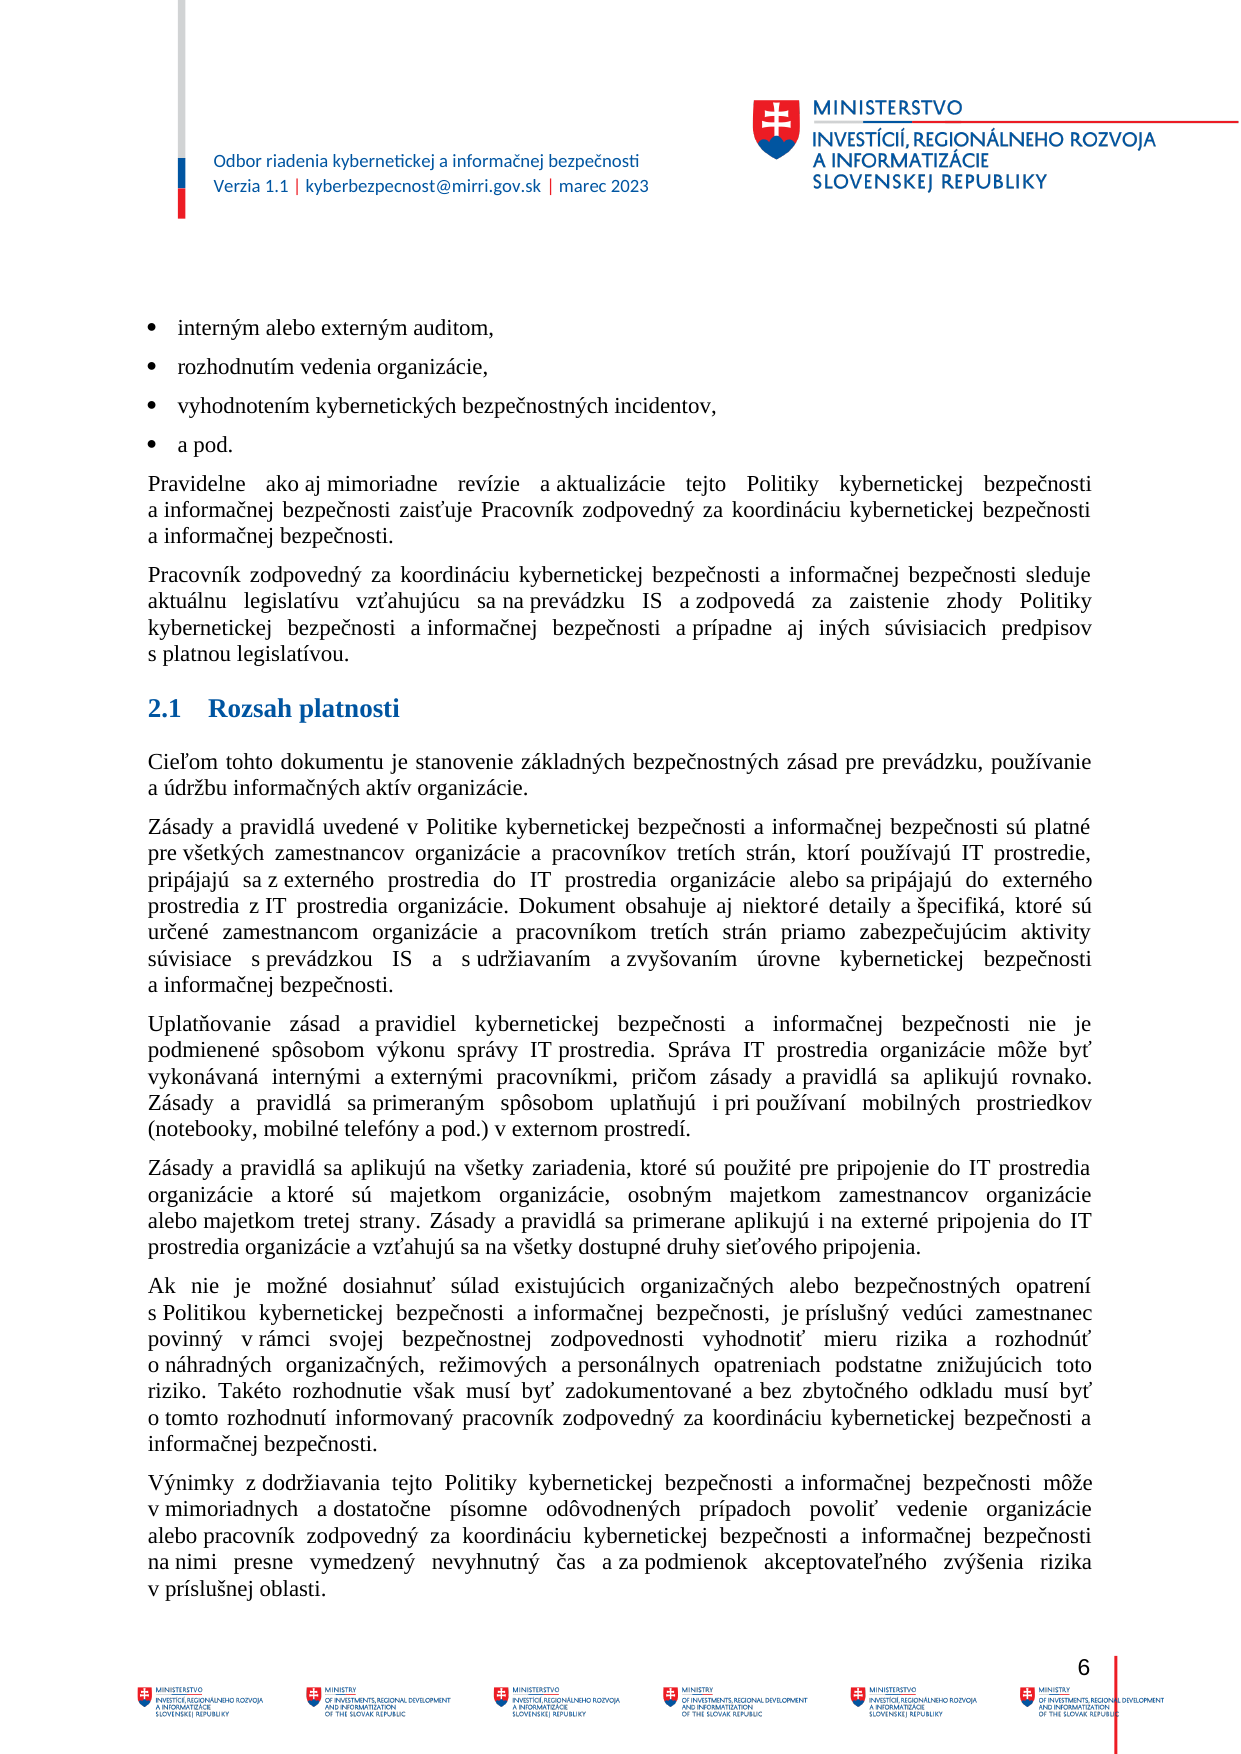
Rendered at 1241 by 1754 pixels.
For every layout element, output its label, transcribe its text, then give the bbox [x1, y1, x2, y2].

text Pravidelne ako aj mimoriadne revízie a aktualizácie tejto Politiky kybernetickej bezpečnosti a informačnej bezpečnosti zaisťuje Pracovník zodpovedný za koordináciu kybernetickej bezpečnosti a informačnej bezpečnosti. [148, 470, 1093, 549]
list rozhodnutím vedenia organizácie, [148, 353, 1093, 379]
text Výnimky z dodržiavania tejto Politiky kybernetickej bezpečnosti a informačnej bezpečnosti môže v mimoriadnych a dostatočne písomne odôvodnených prípadoch povoliť vedenie organizácie alebo pracovník zodpovedný za koordináciu kybernetickej bezpečnosti a informačnej bezpečnosti na nimi presne vymedzený nevyhnutný čas a za podmienok akceptovateľného zvýšenia rizika v príslušnej oblasti. [148, 1469, 1093, 1601]
text Uplatňovanie zásad a pravidiel kybernetickej bezpečnosti a informačnej bezpečnosti nie je podmienené spôsobom výkonu správy IT prostredia. Správa IT prostredia organizácie môže byť vykonávaná internými a externými pracovníkmi, pričom zásady a pravidlá sa aplikujú rovnako. Zásady a pravidlá sa primeraným spôsobom uplatňujú i pri používaní mobilných prostriedkov (notebooky, mobilné telefóny a pod.) v externom prostredí. [148, 1010, 1093, 1142]
picture [137, 1687, 1164, 1718]
text Zásady a pravidlá uvedené v Politike kybernetickej bezpečnosti a informačnej bezpečnosti sú platné pre všetkých zamestnancov organizácie a pracovníkov tretích strán, ktorí používajú IT prostredie, pripájajú sa z externého prostredia do IT prostredia organizácie alebo sa pripájajú do externého prostredia z IT prostredia organizácie. Dokument obsahuje aj niektoré detaily a špecifiká, ktoré sú určené zamestnancom organizácie a pracovníkom tretích strán priamo zabezpečujúcim aktivity súvisiace s prevádzkou IS a s udržiavaním a zvyšovaním úrovne kybernetickej bezpečnosti a informačnej bezpečnosti. [148, 813, 1093, 997]
text Ak nie je možné dosiahnuť súlad existujúcich organizačných alebo bezpečnostných opatrení s Politikou kybernetickej bezpečnosti a informačnej bezpečnosti, je príslušný vedúci zamestnanec povinný v rámci svojej bezpečnostnej zodpovednosti vyhodnotiť mieru rizika a rozhodnúť o náhradných organizačných, režimových a personálnych opatreniach podstatne znižujúcich toto riziko. Takéto rozhodnutie však musí byť zadokumentované a bez zbytočného odkladu musí byť o tomto rozhodnutí informovaný pracovník zodpovedný za koordináciu kybernetickej bezpečnosti a informačnej bezpečnosti. [148, 1272, 1093, 1457]
text Pracovník zodpovedný za koordináciu kybernetickej bezpečnosti a informačnej bezpečnosti sleduje aktuálnu legislatívu vzťahujúcu sa na prevádzku IS a zodpovedá za zaistenie zhody Politiky kybernetickej bezpečnosti a informačnej bezpečnosti a prípadne aj iných súvisiacich predpisov s platnou legislatívou. [148, 561, 1093, 667]
picture [751, 100, 1239, 193]
text Zásady a pravidlá sa aplikujú na všetky zariadenia, ktoré sú použité pre pripojenie do IT prostredia organizácie a ktoré sú majetkom organizácie, osobným majetkom zamestnancov organizácie alebo majetkom tretej strany. Zásady a pravidlá sa primerane aplikujú i na externé pripojenia do IT prostredia organizácie a vzťahujú sa na všetky dostupné druhy sieťového pripojenia. [148, 1154, 1093, 1260]
subtitle Rozsah platnosti [148, 692, 1093, 723]
list vyhodnotením kybernetických bezpečnostných incidentov, [148, 392, 1093, 418]
list interným alebo externým auditom, [148, 314, 1093, 341]
text Cieľom tohto dokumentu je stanovenie základných bezpečnostných zásad pre prevádzku, používanie a údržbu informačných aktív organizácie. [148, 748, 1093, 801]
list a pod. [148, 431, 1093, 457]
